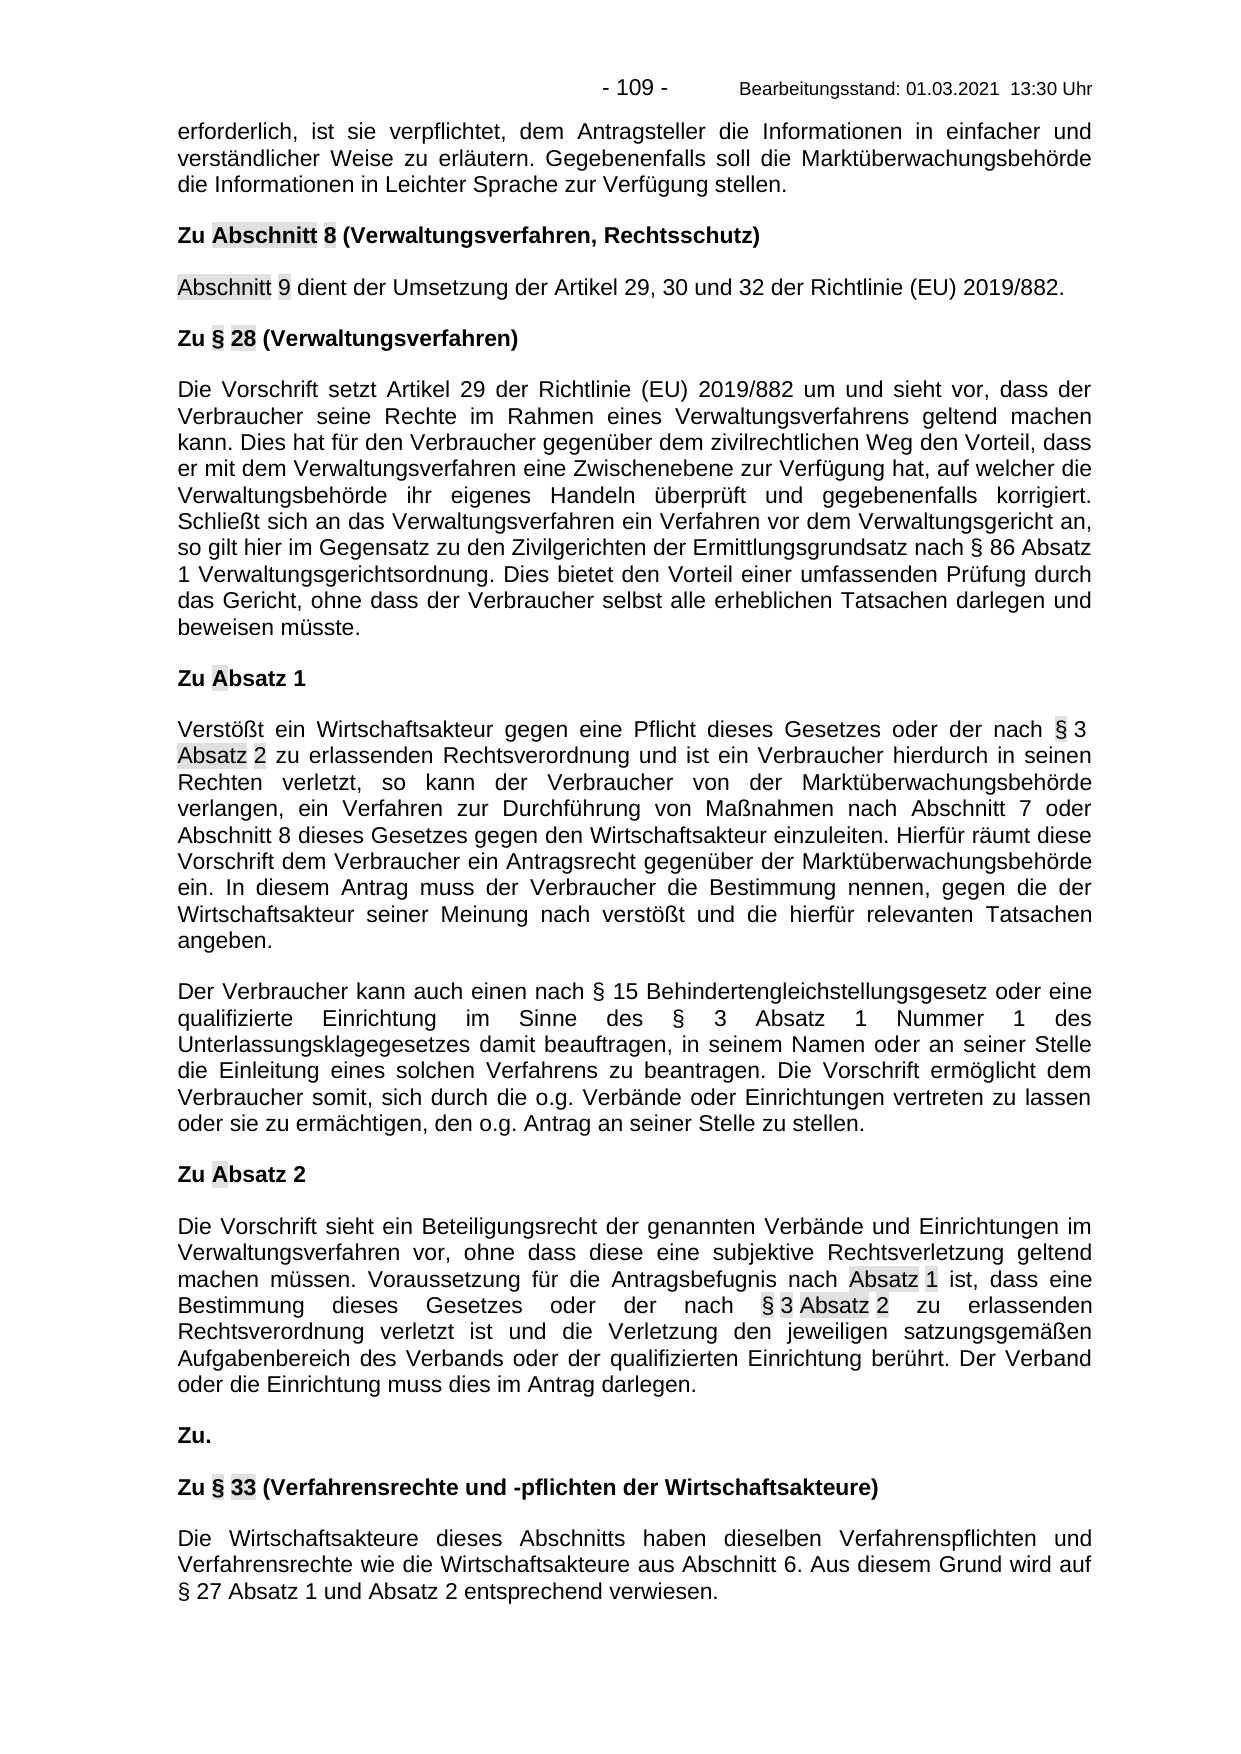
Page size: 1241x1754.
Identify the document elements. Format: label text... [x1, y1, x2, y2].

text Zu Absatz 1 [228, 665, 1093, 691]
text Zu Absatz 2 [177, 1161, 212, 1188]
text Die Vorschrift setzt Artikel 29 der Richtlinie (EU) 2019/882 um und sieht vor, dass der Verbraucher seine Rechte im Rahmen eines Verwaltungsverfahrens geltend machen kann. Dies hat für den Verbraucher gegenüber dem zivilrechtlichen Weg den Vorteil, dass er mit dem Verwaltungsverfahren eine Zwischenebene zur Verfügung hat, auf welcher die Verwaltungsbehörde ihr eigenes Handeln überprüft und gegebenenfalls korrigiert. Schließt sich an das Verwaltungsverfahren ein Verfahren vor dem Verwaltungsgericht an, so gilt hier im Gegensatz zu den Zivilgerichten der Ermittlungsgrundsatz nach § 86 Absatz 1 Verwaltungsgerichtsordnung. Dies bietet den Vorteil einer umfassenden Prüfung durch das Gericht, ohne dass der Verbraucher selbst alle erheblichen Tatsachen darlegen und beweisen müsste. [177, 376, 1093, 640]
text Zu § 28 (Verwaltungsverfahren) [256, 325, 1093, 351]
text Die Wirtschaftsakteure dieses Abschnitts haben dieselben Verfahrenspflichten und Verfahrensrechte wie die Wirtschaftsakteure aus Abschnitt 6. Aus diesem Grund wird auf § 27 Absatz 1 und Absatz 2 entsprechend verwiesen. [177, 1525, 1093, 1604]
text Der Verbraucher kann auch einen nach § 15 Behindertengleichstellungsgesetz oder eine qualifizierte Einrichtung im Sinne des § 3 Absatz 1 Nummer 1 des Unterlassungsklagegesetzes damit beauftragen, in seinem Namen oder an seiner Stelle die Einleitung eines solchen Verfahrens zu beantragen. Die Vorschrift ermöglicht dem Verbraucher somit, sich durch die o.g. Verbände oder Einrichtungen vertreten zu lassen oder sie zu ermächtigen, den o.g. Antrag an seiner Stelle zu stellen. [177, 978, 1093, 1136]
text Zu Abschnitt 8 (Verwaltungsverfahren, Rechtsschutz) [336, 222, 1093, 248]
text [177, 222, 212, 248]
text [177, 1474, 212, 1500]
text Zu § 33 (Verfahrensrechte und -pflichten der Wirtschaftsakteure) [256, 1474, 1093, 1500]
text Abschnitt 9 dient der Umsetzung der Artikel 29, 30 und 32 der Richtlinie (EU) 2019/882. [177, 273, 1093, 300]
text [177, 118, 1093, 197]
text Die Vorschrift sieht ein Beteiligungsrecht der genannten Verbände und Einrichtungen im Verwaltungsverfahren vor, ohne dass diese eine subjektive Rechtsverletzung geltend machen müssen. Voraussetzung für die Antragsbefugnis nach Absatz 1 ist, dass eine Bestimmung dieses Gesetzes oder der nach § 3 Absatz 2 zu erlassenden Rechtsverordnung verletzt ist und die Verletzung den jeweiligen satzungsgemäßen Aufgabenbereich des Verbands oder der qualifizierten Einrichtung berührt. Der Verband oder die Einrichtung muss dies im Antrag darlegen. [177, 1213, 1093, 1397]
text Zu. [177, 1422, 1093, 1449]
text Verstößt ein Wirtschaftsakteur gegen eine Pflicht dieses Gesetzes oder der nach § 3 Absatz 2 zu erlassenden Rechtsverordnung und ist ein Verbraucher hierdurch in seinen Rechten verletzt, so kann der Verbraucher von der Marktüberwachungsbehörde verlangen, ein Verfahren zur Durchführung von Maßnahmen nach Abschnitt 7 oder Abschnitt 8 dieses Gesetzes gegen den Wirtschaftsakteur einzuleiten. Hierfür räumt diese Vorschrift dem Verbraucher ein Antragsrecht gegenüber der Marktüberwachungsbehörde ein. In diesem Antrag muss der Verbraucher die Bestimmung nennen, gegen die der Wirtschaftsakteur seiner Meinung nach verstößt und die hierfür relevanten Tatsachen angeben. [177, 716, 1093, 953]
text Zu Absatz 2 [228, 1161, 1093, 1188]
text Zu Absatz 1 [177, 665, 212, 691]
